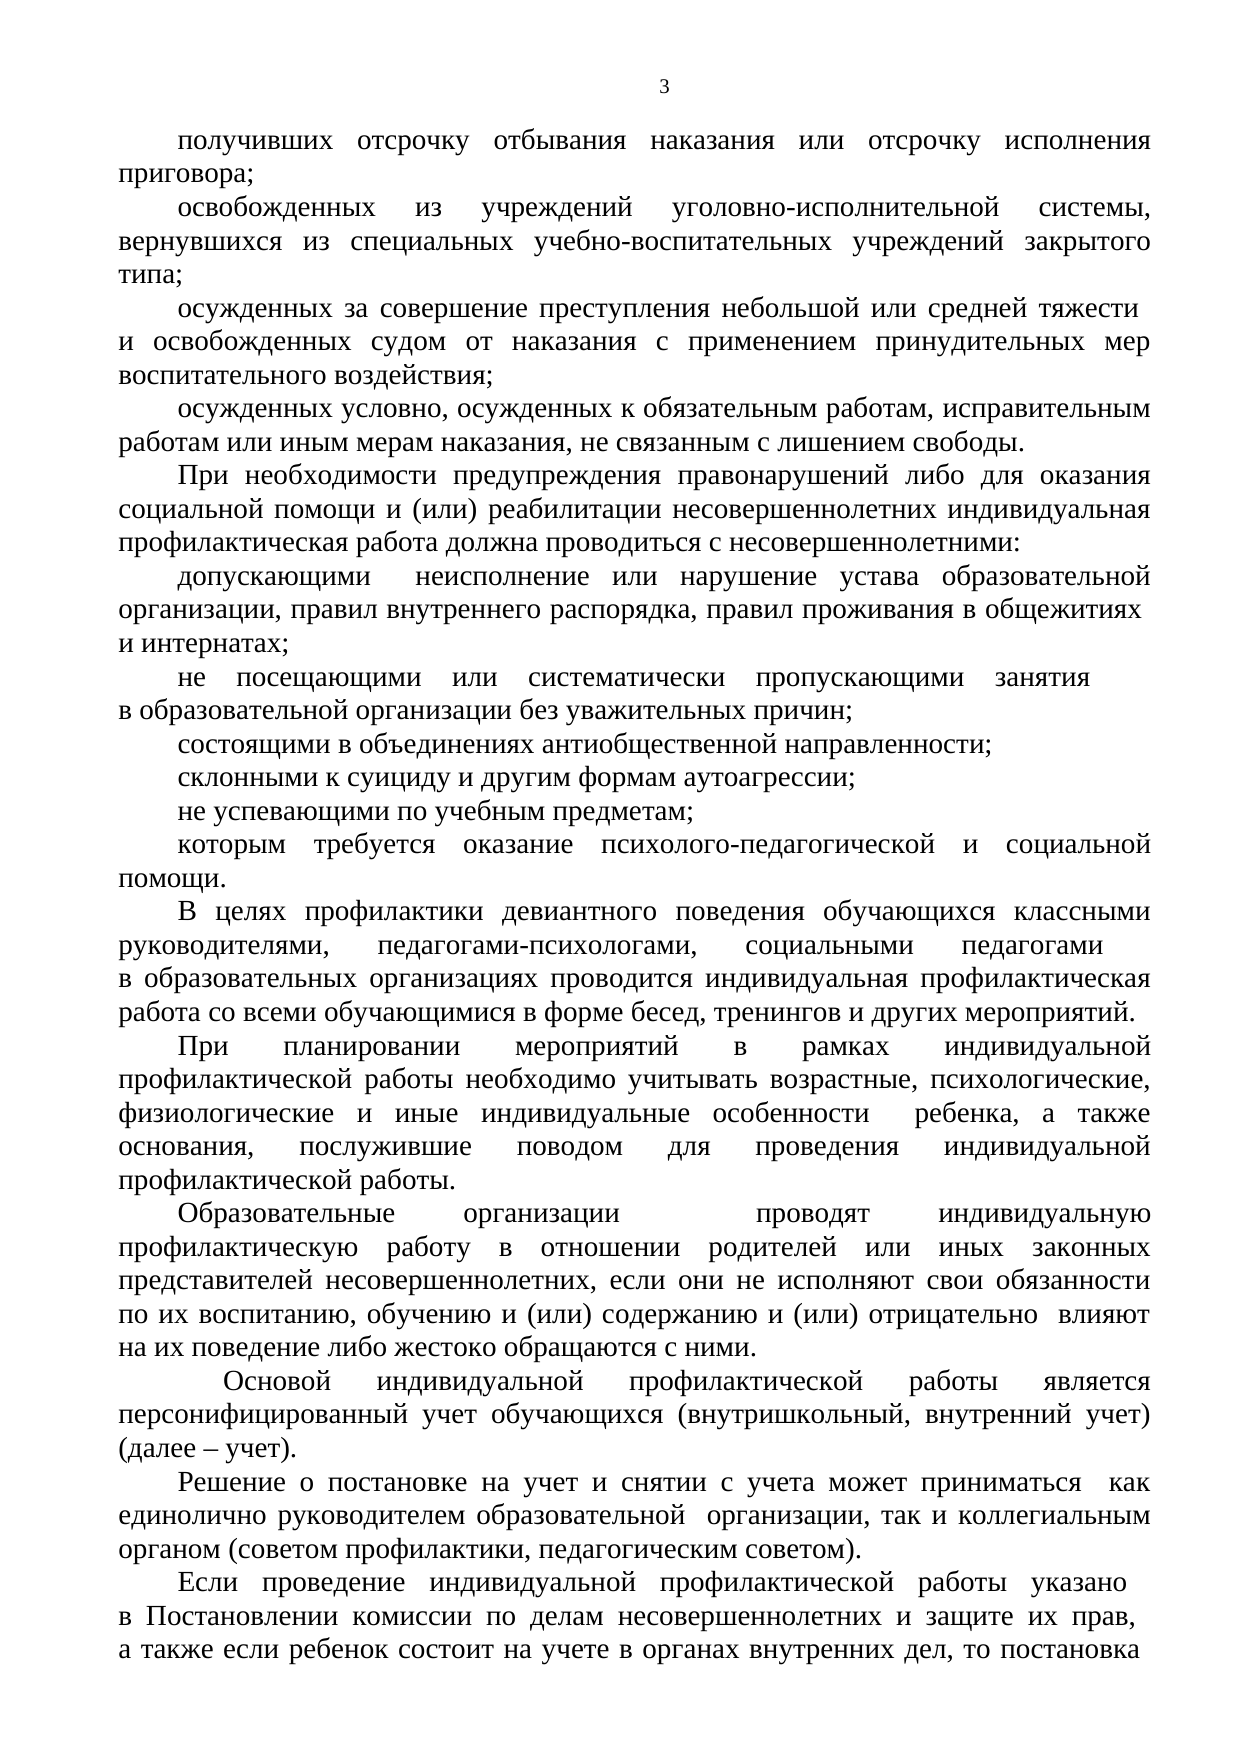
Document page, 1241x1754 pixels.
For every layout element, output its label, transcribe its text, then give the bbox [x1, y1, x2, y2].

text состоящими в объединениях антиобщественной направленности; [118, 726, 1152, 759]
text освобожденных из учреждений уголовно-исполнительной системы, вернувшихся из специальных учебно-воспитательных учреждений закрытого типа; [118, 189, 1152, 290]
text которым требуется оказание психолого-педагогической и социальной помощи. [118, 826, 1152, 893]
text При необходимости предупреждения правонарушений либо для оказания социальной помощи и (или) реабилитации несовершеннолетних индивидуальная профилактическая работа должна проводиться с несовершеннолетними: [118, 457, 1152, 558]
text не успевающими по учебным предметам; [118, 793, 1152, 826]
list не посещающими или систематически пропускающими занятия в образовательной организации без уважительных причин; [118, 659, 1152, 726]
text Образовательные организации проводят индивидуальную профилактическую работу в отношении родителей или иных законных представителей несовершеннолетних, если они не исполняют свои обязанности по их воспитанию, обучению и (или) содержанию и (или) отрицательно влияют на их поведение либо жестоко обращаются с ними. [118, 1195, 1152, 1363]
text склонными к суициду и другим формам аутоагрессии; [118, 759, 1152, 793]
text В целях профилактики девиантного поведения обучающихся классными руководителями, педагогами-психологами, социальными педагогами в образовательных организациях проводится индивидуальная профилактическая работа со всеми обучающимися в форме бесед, тренингов и других мероприятий. [118, 893, 1152, 1028]
text осужденных условно, осужденных к обязательным работам, исправительным работам или иным мерам наказания, не связанным с лишением свободы. [118, 390, 1152, 457]
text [118, 1564, 1152, 1665]
text осужденных за совершение преступления небольшой или средней тяжести и освобожденных судом от наказания с применением принудительных мер воспитательного воздействия; [118, 290, 1152, 390]
text получивших отсрочку отбывания наказания или отсрочку исполнения приговора; [118, 122, 1152, 189]
text При планировании мероприятий в рамках индивидуальной профилактической работы необходимо учитывать возрастные, психологические, физиологические и иные индивидуальные особенности ребенка, а также основания, послужившие поводом для проведения индивидуальной профилактической работы. [118, 1028, 1152, 1195]
text Решение о постановке на учет и снятии с учета может приниматься как единолично руководителем образовательной организации, так и коллегиальным органом (советом профилактики, педагогическим советом). [118, 1464, 1152, 1564]
text Основой индивидуальной профилактической работы является персонифицированный учет обучающихся (внутришкольный, внутренний учет) (далее – учет). [118, 1363, 1152, 1464]
list допускающими неисполнение или нарушение устава образовательной организации, правил внутреннего распорядка, правил проживания в общежитиях и интернатах; [118, 558, 1152, 659]
